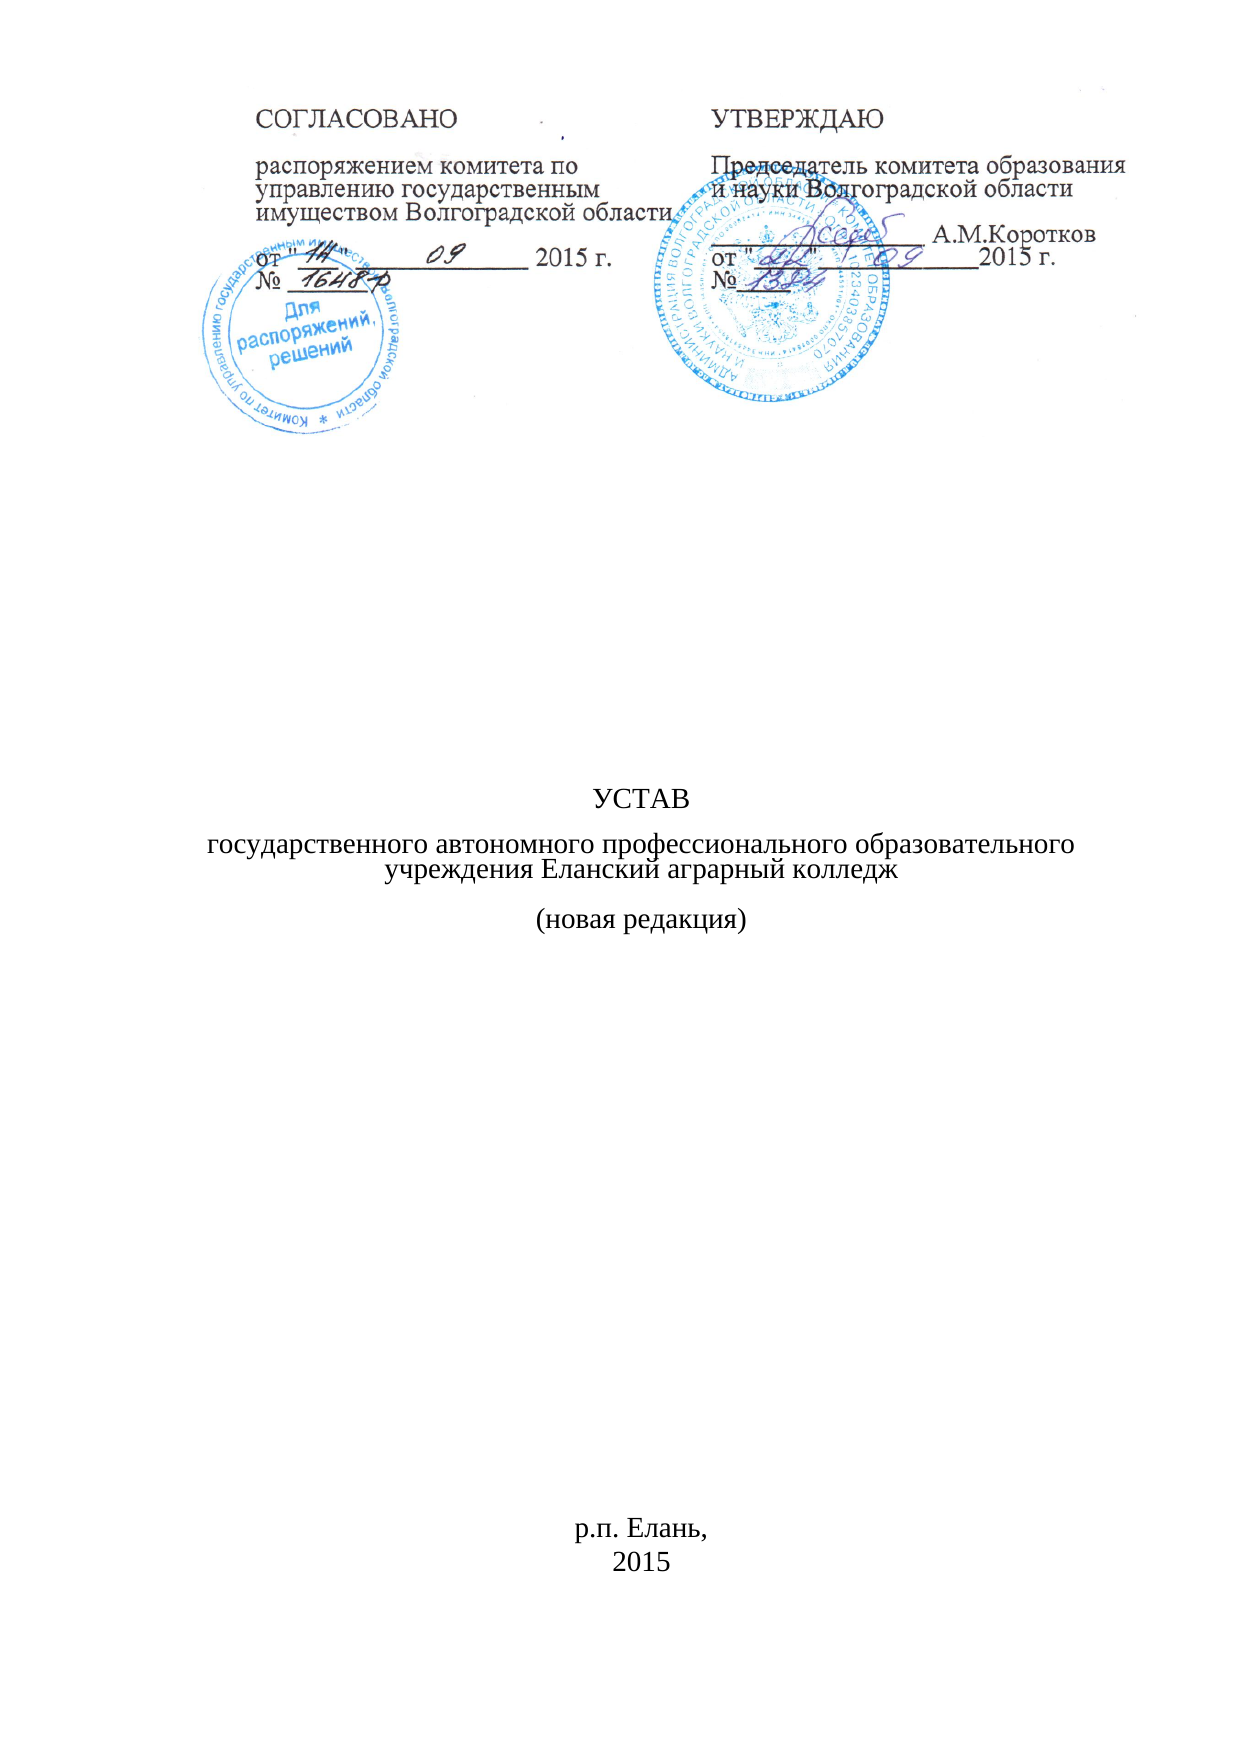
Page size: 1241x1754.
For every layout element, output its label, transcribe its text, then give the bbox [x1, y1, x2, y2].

text (новая редакция) [171, 905, 1112, 934]
text р.п. Елань, 2015 [171, 1510, 1112, 1578]
picture [177, 78, 1187, 437]
text УСТАВ [171, 785, 1112, 814]
text государственного автономного профессионального образовательного учреждения Еланский аграрный колледж [171, 833, 1112, 883]
